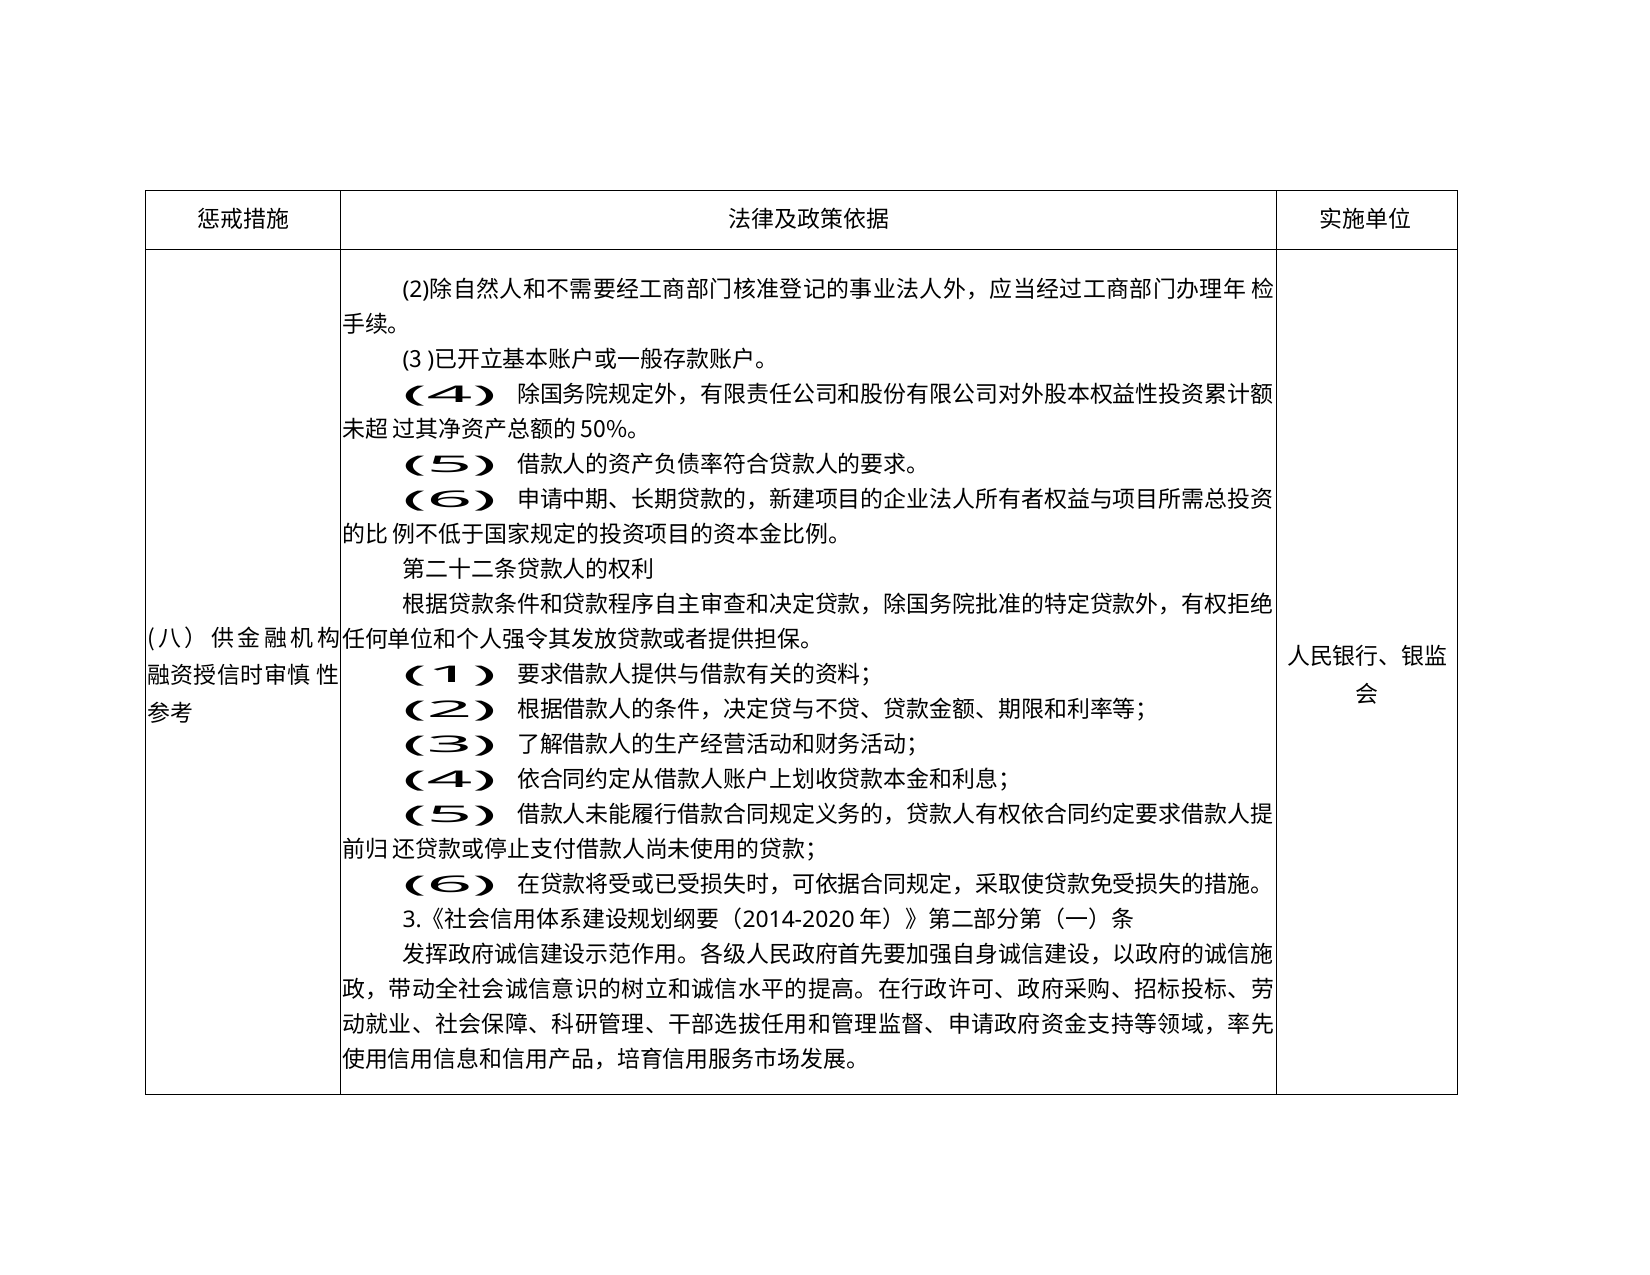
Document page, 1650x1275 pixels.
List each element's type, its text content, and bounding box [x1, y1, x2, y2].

table_cell (八）供金融机构 融资授信时审慎 性参考 [146, 250, 340, 1094]
table_header 实施单位 [1277, 191, 1457, 249]
table_cell 人民银行、银监 会 [1277, 250, 1457, 1094]
table_header 惩戒措施 [146, 191, 340, 249]
table_cell (2)除自然人和不需要经工商部门核准登记的事业法人外，应当经过工商部门办理年 检手续。 (3 )已开立基本账户或一般存款账户。 除国务院规定外，有限责任公司和股份有限公司对外股本权益性投资累计额未超 过其净资产总额的50%。 借款人的资产负债率符合贷款人的要求。 申请中期、长期贷款的，新建项目的企业法人所有者权益与项目所需总投资的比 例不低于国家规定的投资项目的资本金比例。 第二十二条贷款人的权利 根据贷款条件和贷款程序自主审查和决定贷款，除国务院批准的特定贷款外，有权拒绝 任何单位和个人强令其发放贷款或者提供担保。 要求借款人提供与借款有关的资料； 根据借款人的条件，决定贷与不贷、贷款金额、期限和利率等； 了解借款人的生产经营活动和财务活动； 依合同约定从借款人账户上划收贷款本金和利息； 借款人未能履行借款合同规定义务的，贷款人有权依合同约定要求借款人提前归 还贷款或停止支付借款人尚未使用的贷款； 在贷款将受或已受损失时，可依据合同规定，采取使贷款免受损失的措施。 3.《社会信用体系建设规划纲要（2014-2020年）》第二部分第（一）条 发挥政府诚信建设示范作用。各级人民政府首先要加强自身诚信建设，以政府的诚信施 政，带动全社会诚信意识的树立和诚信水平的提高。在行政许可、政府采购、招标投标、劳 动就业、社会保障、科研管理、干部选拔任用和管理监督、申请政府资金支持等领域，率先 使用信用信息和信用产品，培育信用服务市场发展。 [341, 250, 1276, 1094]
table_header 法律及政策依据 [341, 191, 1276, 249]
